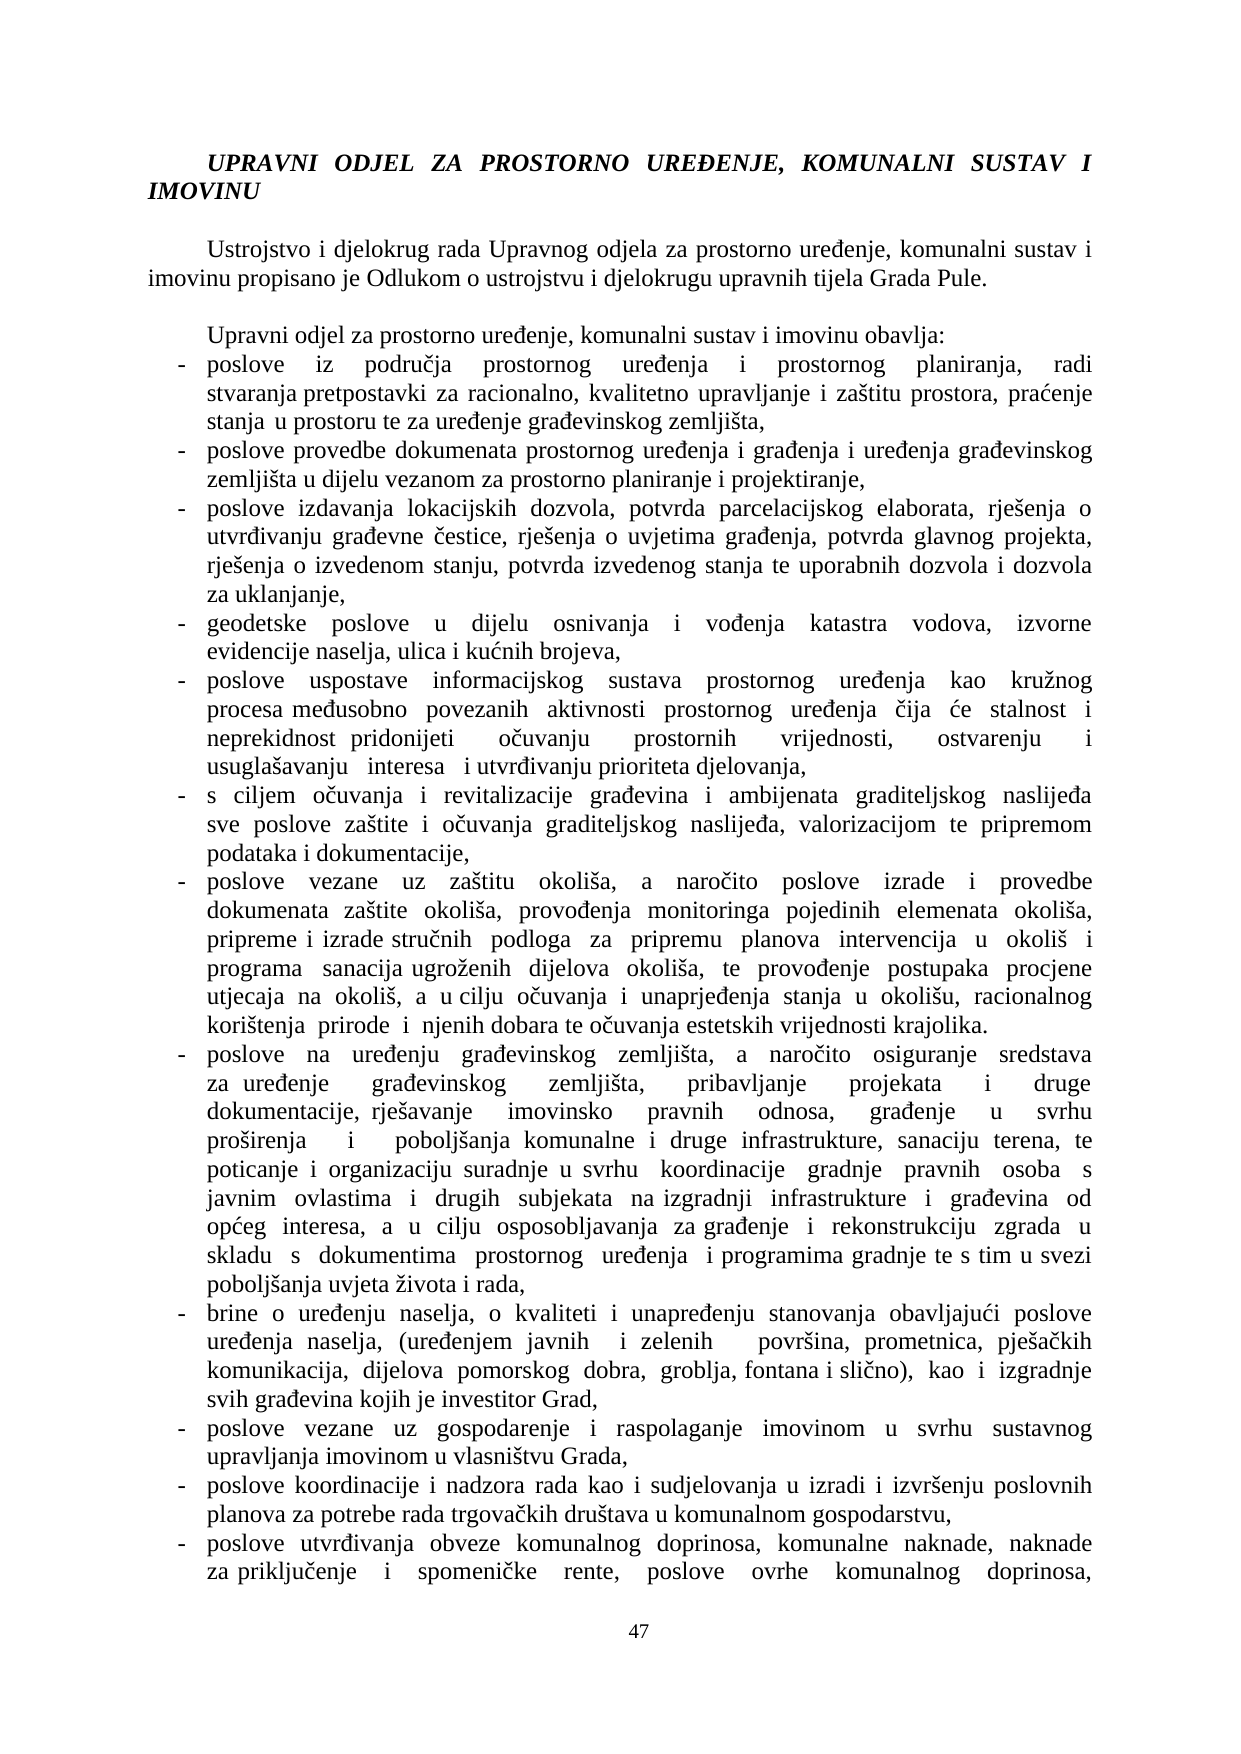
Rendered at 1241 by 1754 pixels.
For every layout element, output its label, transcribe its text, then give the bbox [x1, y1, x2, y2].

text - poslove na uređenju građevinskog zemljišta, a naročito osiguranje sredstava za uređenje građevinskog zemljišta, pribavljanje projekata i druge dokumentacije, rješavanje imovinsko pravnih odnosa, građenje u svrhu proširenja i poboljšanja komunalne i druge infrastrukture, sanaciju terena, te poticanje i organizaciju suradnje u svrhu koordinacije gradnje pravnih osoba s javnim ovlastima i drugih subjekata na izgradnji infrastrukture i građevina od općeg interesa, a u cilju osposobljavanja za građenje i rekonstrukciju zgrada u skladu s dokumentima prostornog uređenja i programima gradnje te s tim u svezi poboljšanja uvjeta života i rada, [177, 1039, 1093, 1298]
text - poslove vezane uz gospodarenje i raspolaganje imovinom u svrhu sustavnog upravljanja imovinom u vlasništvu Grada, [177, 1413, 1093, 1470]
text - poslove uspostave informacijskog sustava prostornog uređenja kao kružnog procesa međusobno povezanih aktivnosti prostornog uređenja čija će stalnost i neprekidnost pridonijeti očuvanju prostornih vrijednosti, ostvarenju i usuglašavanju interesa i utvrđivanju prioriteta djelovanja, [177, 665, 1093, 780]
text Ustrojstvo i djelokrug rada Upravnog odjela za prostorno uređenje, komunalni sustav i imovinu propisano je Odlukom o ustrojstvu i djelokrugu upravnih tijela Grada Pule. [148, 234, 1093, 291]
text - s ciljem očuvanja i revitalizacije građevina i ambijenata graditeljskog naslijeđa sve poslove zaštite i očuvanja graditeljskog naslijeđa, valorizacijom te pripremom podataka i dokumentacije, [177, 780, 1093, 866]
text UPRAVNI ODJEL ZA PROSTORNO UREĐENJE, KOMUNALNI SUSTAV I IMOVINU [148, 148, 1093, 205]
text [177, 1528, 1093, 1585]
text - geodetske poslove u dijelu osnivanja i vođenja katastra vodova, izvorne evidencije naselja, ulica i kućnih brojeva, [177, 608, 1093, 665]
text - poslove iz područja prostornog uređenja i prostornog planiranja, radi stvaranja pretpostavki za racionalno, kvalitetno upravljanje i zaštitu prostora, praćenje stanja u prostoru te za uređenje građevinskog zemljišta, [177, 349, 1093, 435]
text - poslove provedbe dokumenata prostornog uređenja i građenja i uređenja građevinskog zemljišta u dijelu vezanom za prostorno planiranje i projektiranje, [177, 435, 1093, 493]
text Upravni odjel za prostorno uređenje, komunalni sustav i imovinu obavlja: [148, 320, 1093, 349]
text - poslove koordinacije i nadzora rada kao i sudjelovanja u izradi i izvršenju poslovnih planova za potrebe rada trgovačkih društava u komunalnom gospodarstvu, [177, 1470, 1093, 1528]
text - poslove izdavanja lokacijskih dozvola, potvrda parcelacijskog elaborata, rješenja o utvrđivanju građevne čestice, rješenja o uvjetima građenja, potvrda glavnog projekta, rješenja o izvedenom stanju, potvrda izvedenog stanja te uporabnih dozvola i dozvola za uklanjanje, [177, 493, 1093, 608]
text - poslove vezane uz zaštitu okoliša, a naročito poslove izrade i provedbe dokumenata zaštite okoliša, provođenja monitoringa pojedinih elemenata okoliša, pripreme i izrade stručnih podloga za pripremu planova intervencija u okoliš i programa sanacija ugroženih dijelova okoliša, te provođenje postupaka procjene utjecaja na okoliš, a u cilju očuvanja i unaprjeđenja stanja u okolišu, racionalnog korištenja prirode i njenih dobara te očuvanja estetskih vrijednosti krajolika. [177, 866, 1093, 1039]
text - brine o uređenju naselja, o kvaliteti i unapređenju stanovanja obavljajući poslove uređenja naselja, (uređenjem javnih i zelenih površina, prometnica, pješačkih komunikacija, dijelova pomorskog dobra, groblja, fontana i slično), kao i izgradnje svih građevina kojih je investitor Grad, [177, 1298, 1093, 1413]
